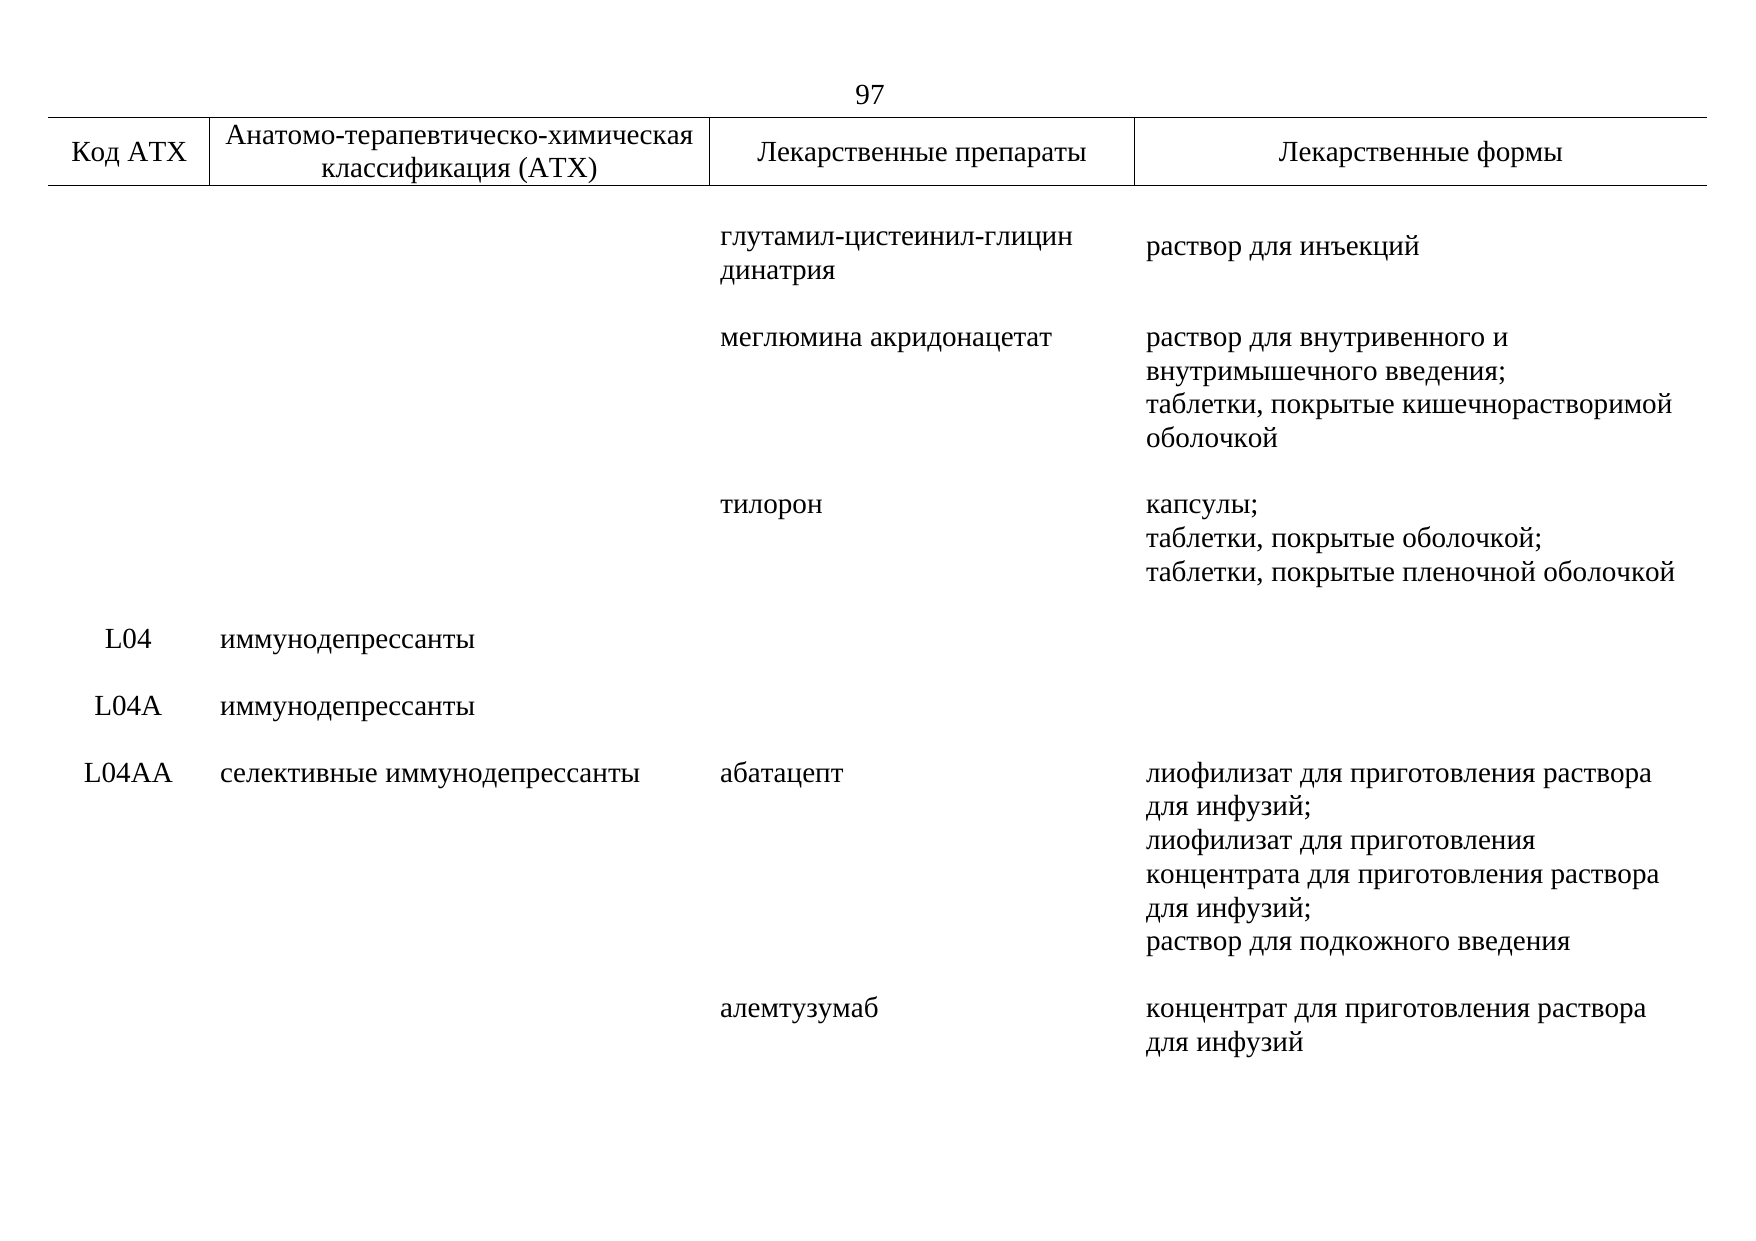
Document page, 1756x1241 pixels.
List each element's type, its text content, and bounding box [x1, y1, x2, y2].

text таблетки, покрытые кишечнорастворимой оболочкой [1146, 386, 1675, 453]
text концентрата для приготовления раствора для инфузий; [1146, 856, 1662, 923]
table_header Анатомо-терапевтическо-химическая классификация (АТХ) [210, 118, 709, 184]
text таблетки, покрытые оболочкой; [1146, 521, 1720, 554]
text раствор для инъекций [1146, 228, 1720, 261]
table_header Код АТХ [48, 118, 209, 184]
text внутримышечного введения; [1146, 353, 1720, 386]
text глутамил-цистеинил-глицин динатрия [720, 218, 1075, 285]
text алемтузумаб концентрат для приготовления раствора для инфузий [720, 991, 1648, 1058]
text для инфузий; [1146, 789, 1720, 823]
text раствор для подкожного введения [1146, 923, 1720, 957]
text тилорон капсулы; [720, 487, 1720, 521]
text лиофилизат для приготовления [1146, 823, 1720, 856]
table_header Лекарственные препараты [710, 118, 1134, 184]
table_header Лекарственные формы [1135, 118, 1707, 184]
text меглюмина акридонацетат раствор для внутривенного и [720, 319, 1720, 353]
text таблетки, покрытые пленочной оболочкой [1146, 554, 1720, 588]
text L04AA селективные иммунодепрессанты абатацепт лиофилизат для приготовления раствора [84, 756, 1720, 789]
text L04 иммунодепрессанты L04A иммунодепрессанты [94, 621, 476, 722]
